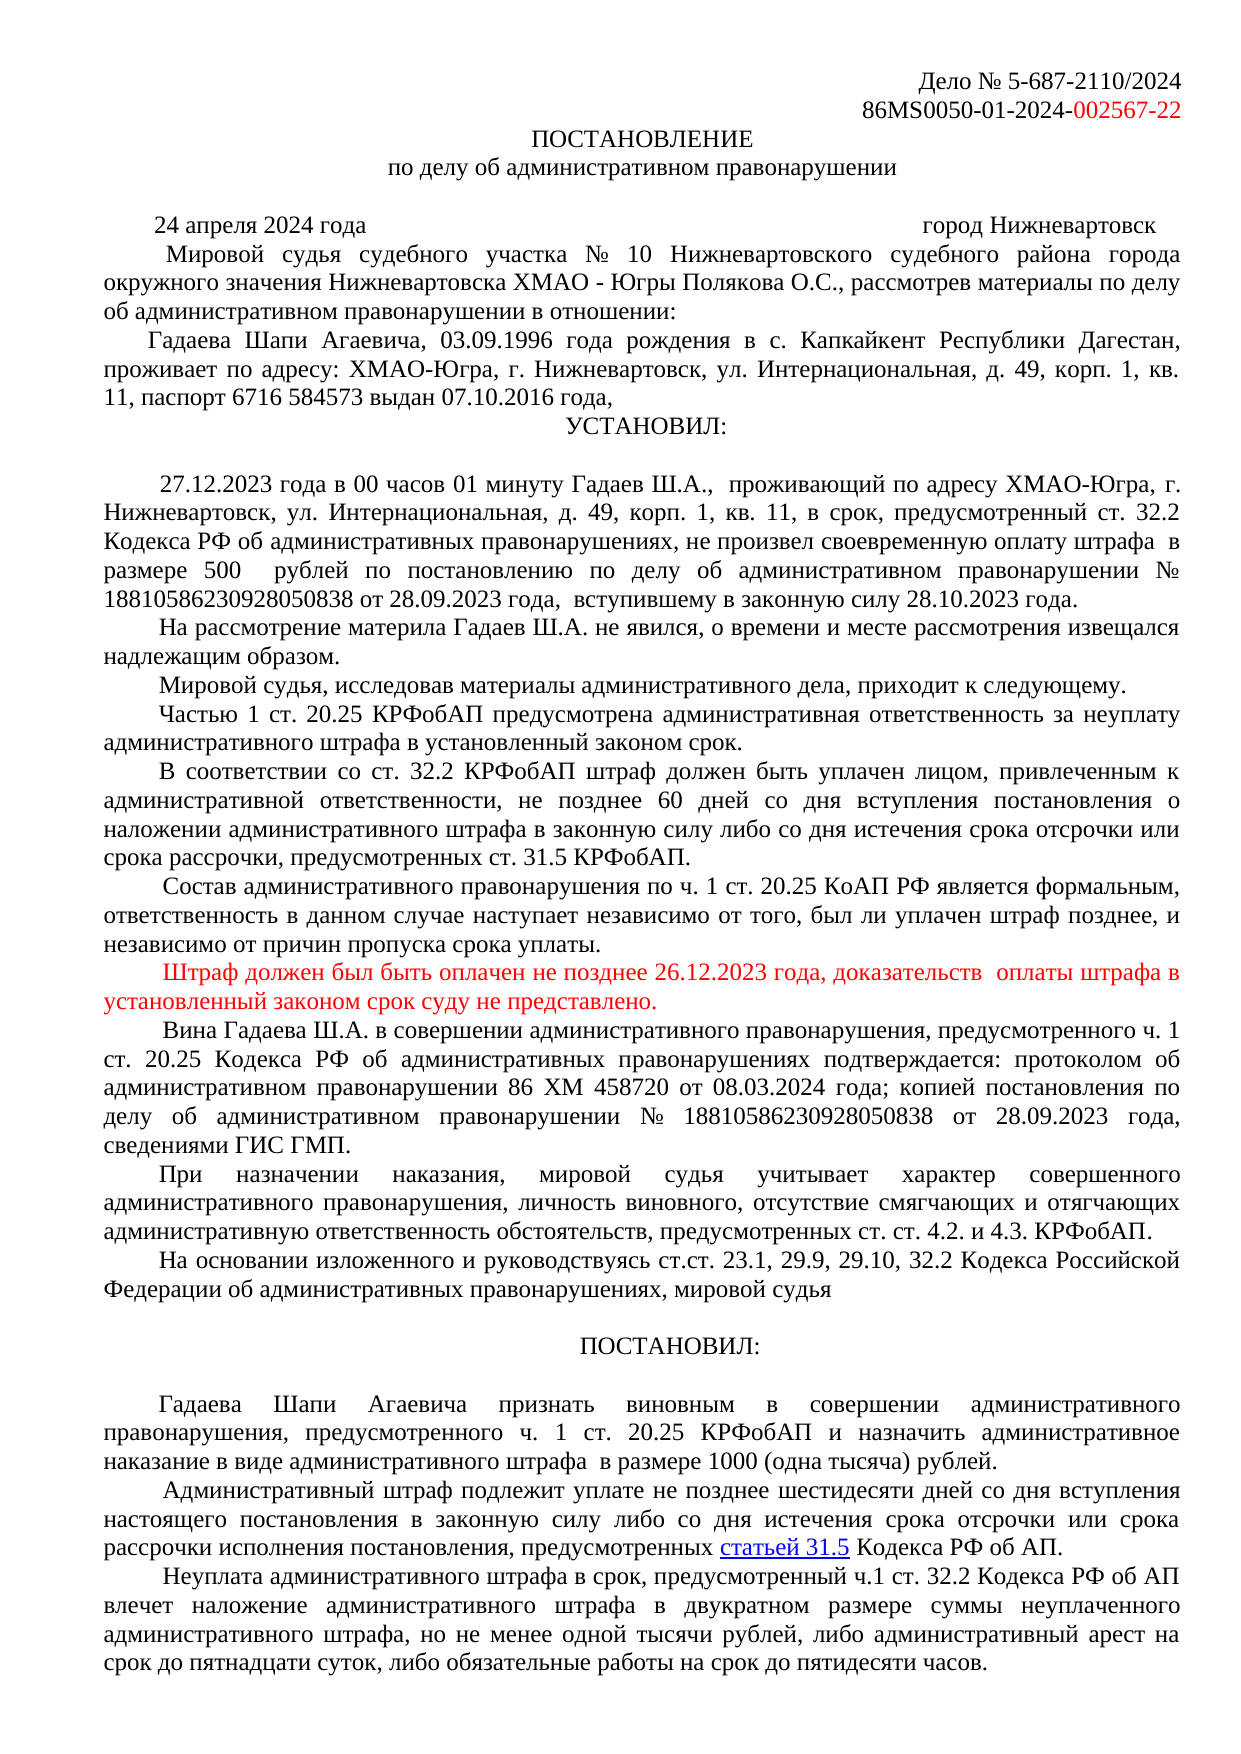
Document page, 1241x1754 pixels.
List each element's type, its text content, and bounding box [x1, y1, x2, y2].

text Штраф должен был быть оплачен не позднее 26.12.2023 года, доказательств оплаты штрафа в установленный законом срок суду не представлено. [103, 957, 1181, 1015]
text ПОСТАНОВИЛ: [103, 1331, 1181, 1360]
text 24 апреля 2024 года город Нижневартовск [103, 210, 1181, 239]
text 86MS0050-01-2024-002567-22 [103, 95, 1181, 124]
text ПОСТАНОВЛЕНИЕ [103, 124, 1181, 152]
text В соответствии со ст. 32.2 КРФобАП штраф должен быть уплачен лицом, привлеченным к административной ответственности, не позднее 60 дней со дня вступления постановления о наложении административного штрафа в законную силу либо со дня истечения срока отсрочки или срока рассрочки, предусмотренных ст. 31.5 КРФобАП. [103, 756, 1181, 871]
text по делу об административном правонарушении [103, 152, 1181, 181]
text Частью 1 ст. 20.25 КРФобАП предусмотрена административная ответственность за неуплату административного штрафа в установленный законом срок. [103, 699, 1181, 756]
text УСТАНОВИЛ: [103, 411, 1181, 440]
text Мировой судья, исследовав материалы административного дела, приходит к следующему. [103, 670, 1181, 699]
text Мировой судья судебного участка № 10 Нижневартовского судебного района города окружного значения Нижневартовска ХМАО - Югры Полякова О.С., рассмотрев материалы по делу об административном правонарушении в отношении: [103, 239, 1181, 325]
text Административный штраф подлежит уплате не позднее шестидесяти дней со дня вступления настоящего постановления в законную силу либо со дня истечения срока отсрочки или срока рассрочки исполнения постановления, предусмотренных статьей 31.5 Кодекса РФ об АП. [103, 1475, 1181, 1561]
text На основании изложенного и руководствуясь ст.ст. 23.1, 29.9, 29.10, 32.2 Кодекса Российской Федерации об административных правонарушениях, мировой судья [103, 1245, 1181, 1302]
text Вина Гадаева Ш.А. в совершении административного правонарушения, предусмотренного ч. 1 ст. 20.25 Кодекса РФ об административных правонарушениях подтверждается: протоколом об административном правонарушении 86 ХМ 458720 от 08.03.2024 года; копией постановления по делу об административном правонарушении № 18810586230928050838 от 28.09.2023 года, сведениями ГИС ГМП. [103, 1015, 1181, 1159]
text Дело № 5-687-2110/2024 [103, 66, 1181, 95]
text При назначении наказания, мировой судья учитывает характер совершенного административного правонарушения, личность виновного, отсутствие смягчающих и отягчающих административную ответственность обстоятельств, предусмотренных ст. ст. 4.2. и 4.3. КРФобАП. [103, 1159, 1181, 1245]
text Неуплата административного штрафа в срок, предусмотренный ч.1 ст. 32.2 Кодекса РФ об АП влечет наложение административного штрафа в двукратном размере суммы неуплаченного административного штрафа, но не менее одной тысячи рублей, либо административный арест на срок до пятнадцати суток, либо обязательные работы на срок до пятидесяти часов. [103, 1561, 1181, 1676]
text Гадаева Шапи Агаевича, 03.09.1996 года рождения в с. Капкайкент Республики Дагестан, проживает по адресу: ХМАО-Югра, г. Нижневартовск, ул. Интернациональная, д. 49, корп. 1, кв. 11, паспорт 6716 584573 выдан 07.10.2016 года, [103, 325, 1181, 411]
text 27.12.2023 года в 00 часов 01 минуту Гадаев Ш.А., проживающий по адресу ХМАО-Югра, г. Нижневартовск, ул. Интернациональная, д. 49, корп. 1, кв. 11, в срок, предусмотренный ст. 32.2 Кодекса РФ об административных правонарушениях, не произвел своевременную оплату штрафа в размере 500 рублей по постановлению по делу об административном правонарушении № 18810586230928050838 от 28.09.2023 года, вступившему в законную силу 28.10.2023 года. [103, 469, 1181, 612]
text Гадаева Шапи Агаевича признать виновным в совершении административного правонарушения, предусмотренного ч. 1 ст. 20.25 КРФобАП и назначить административное наказание в виде административного штрафа в размере 1000 (одна тысяча) рублей. [103, 1389, 1181, 1475]
text Состав административного правонарушения по ч. 1 ст. 20.25 КоАП РФ является формальным, ответственность в данном случае наступает независимо от того, был ли уплачен штраф позднее, и независимо от причин пропуска срока уплаты. [103, 871, 1181, 957]
text На рассмотрение материла Гадаев Ш.А. не явился, о времени и месте рассмотрения извещался надлежащим образом. [103, 612, 1181, 670]
